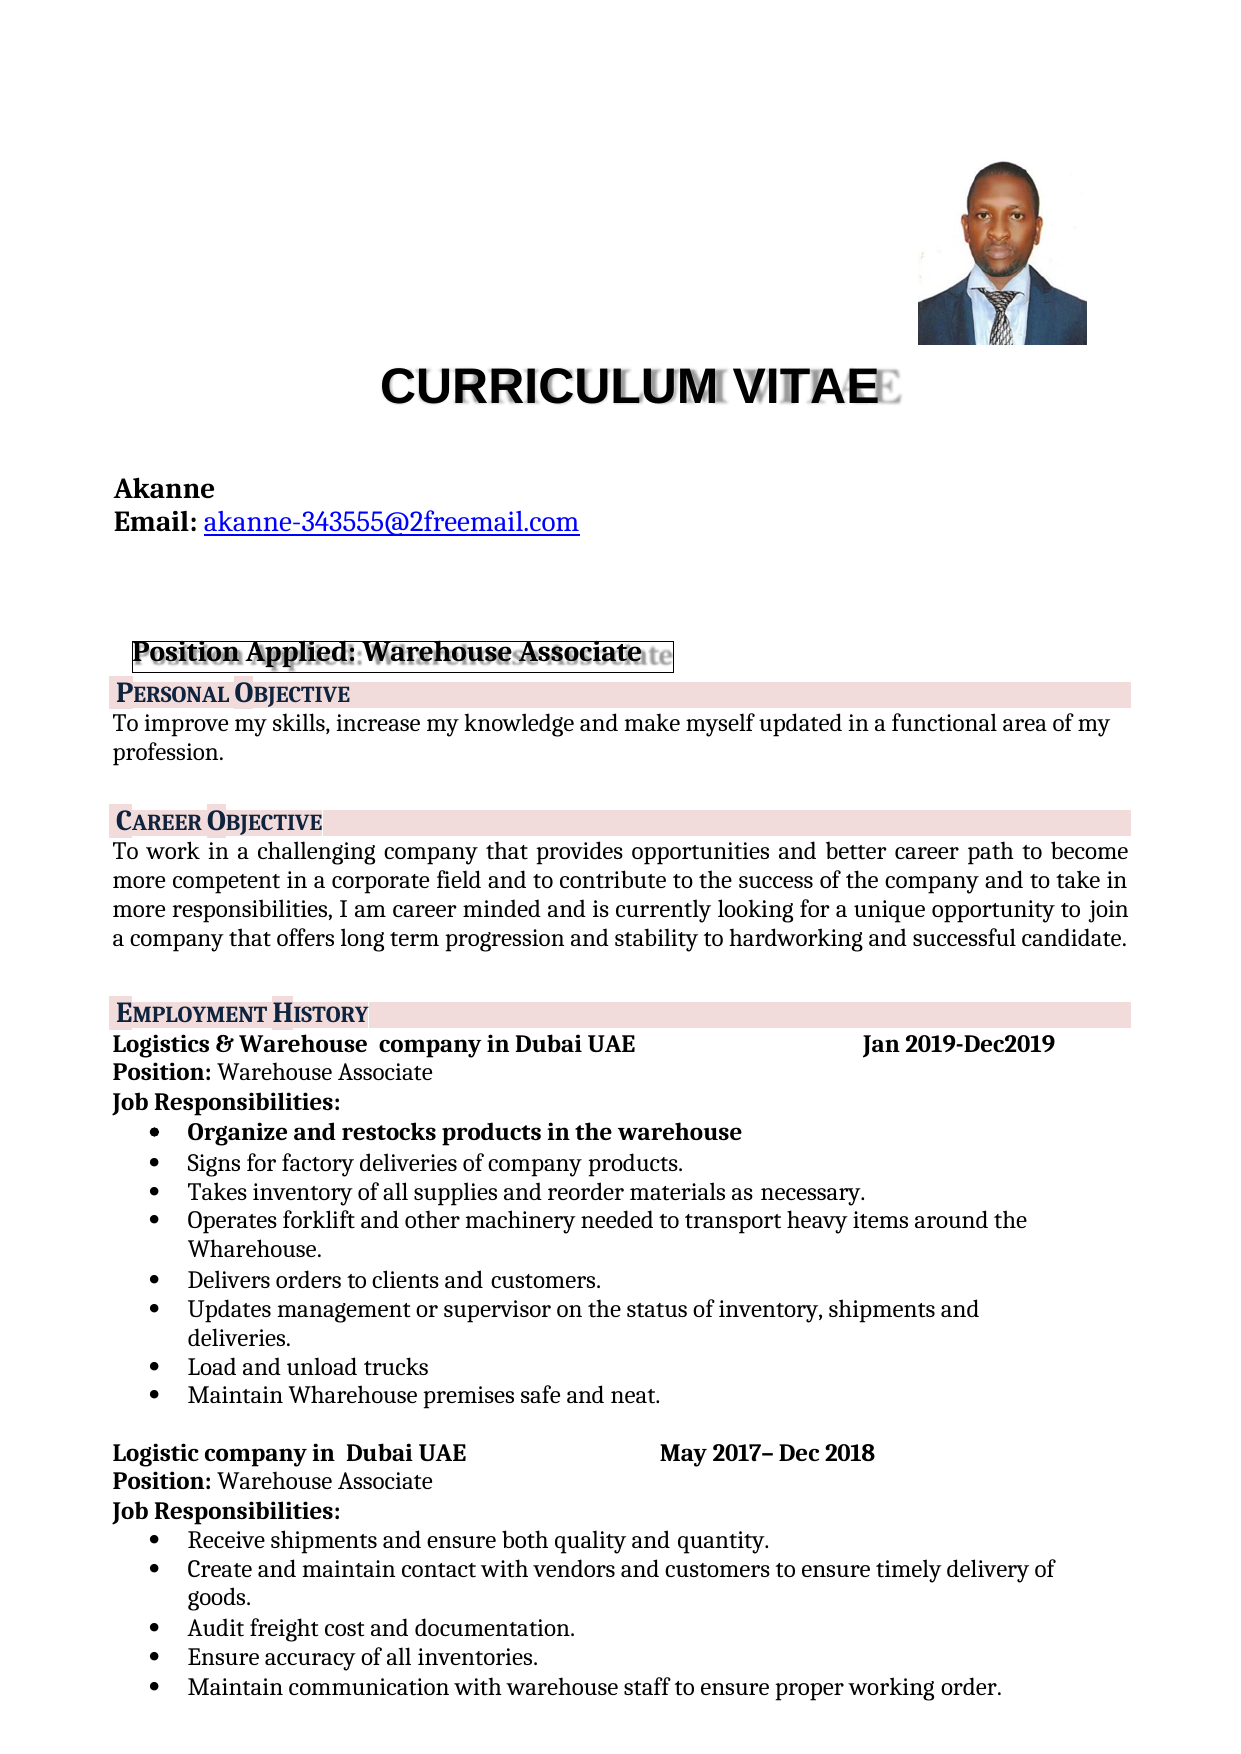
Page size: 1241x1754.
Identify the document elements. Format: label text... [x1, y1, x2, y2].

picture [133, 642, 673, 672]
text CAREER OBJECTIVE [109, 803, 1148, 837]
text To improve my skills, increase my knowledge and make myself updated in a functional area of my profession. [112, 709, 1144, 767]
list Takes inventory of all supplies and reorder materials as necessary. [150, 1178, 1148, 1206]
list Load and unload trucks [150, 1352, 1148, 1381]
list Audit freight cost and documentation. [150, 1612, 1148, 1643]
picture [139, 643, 144, 651]
list Ensure accuracy of all inventories. [150, 1643, 1148, 1671]
text Logistic company in Dubai UAE May 2017– Dec 2018 Position: Warehouse Associate [112, 1438, 898, 1496]
text PERSONAL OBJECTIVE [109, 675, 1148, 709]
picture [378, 642, 386, 654]
picture [897, 143, 1105, 356]
text Email: akanne-343555@2freemail.com [93, 505, 1148, 539]
text Akanne [93, 472, 1148, 505]
subtitle Job Responsibilities: [112, 1496, 1148, 1525]
list Maintain communication with warehouse staff to ensure proper working order. [150, 1671, 1148, 1702]
list Organize and restocks products in the warehouse [150, 1116, 1148, 1147]
text To work in a challenging company that provides opportunities and better career path to become more competent in a corporate field and to contribute to the success of the company and to take in more responsibilities, I am career minded and is currently looking for a unique opportunity to join a company that offers long term progression and stability to hardworking and successful candidate. [112, 837, 1129, 952]
picture [336, 648, 341, 659]
list Create and maintain contact with vendors and customers to ensure timely delivery of goods. [150, 1554, 1096, 1612]
list Maintain Wharehouse premises safe and neat. [150, 1381, 1148, 1410]
list Signs for factory deliveries of company products. [150, 1147, 1148, 1177]
subtitle Job Responsibilities: [112, 1087, 1148, 1116]
text EMPLOYMENT HISTORY [293, 996, 1148, 1029]
picture [379, 365, 904, 406]
list Delivers orders to clients and customers. [150, 1264, 1148, 1295]
picture [368, 642, 375, 655]
list Updates management or supervisor on the status of inventory, shipments and deliveries. [150, 1295, 1017, 1352]
text Logistics & Warehouse company in Dubai UAE Jan 2019-Dec2019 Position: Warehouse Associate [112, 1029, 1075, 1087]
list Operates forklift and other machinery needed to transport heavy items around the Wharehouse. [150, 1206, 1067, 1264]
list Receive shipments and ensure both quality and quantity. [150, 1526, 1148, 1554]
